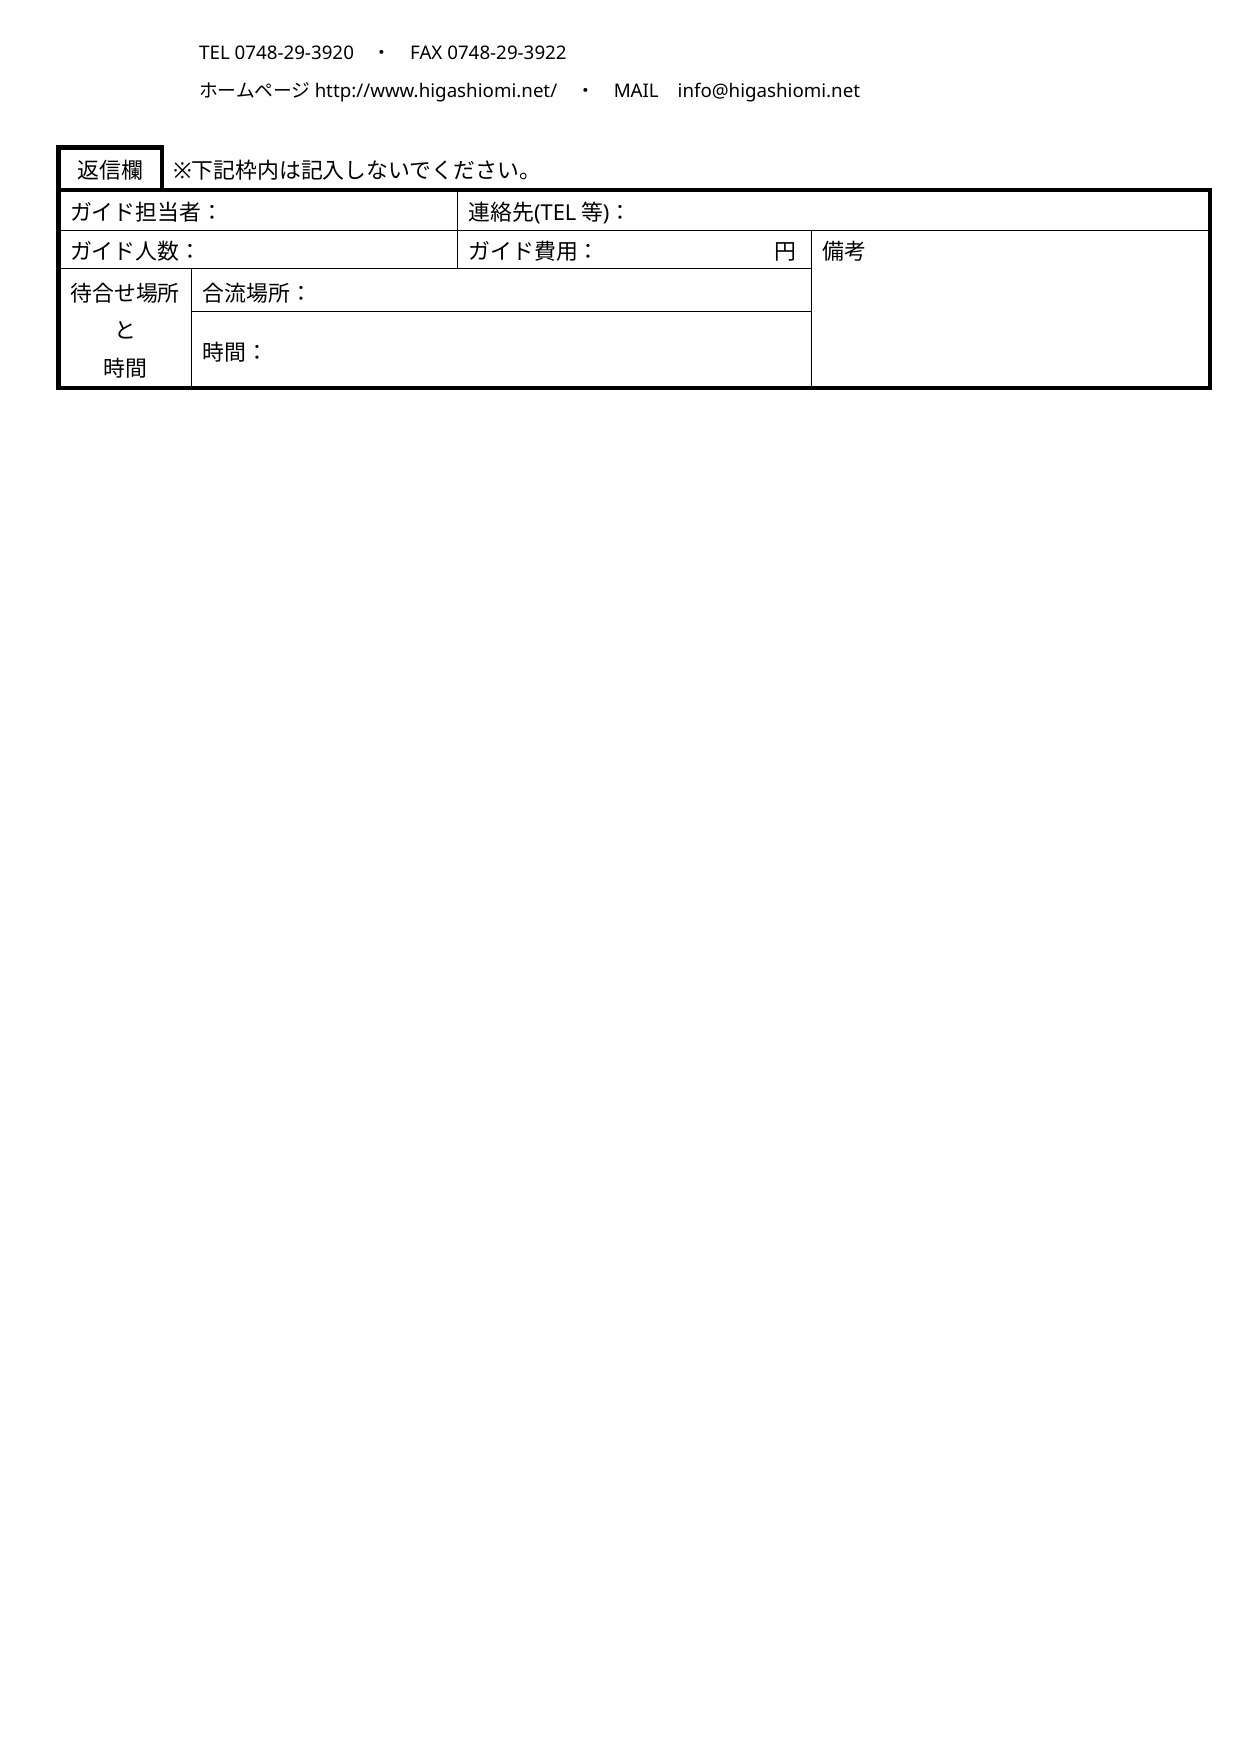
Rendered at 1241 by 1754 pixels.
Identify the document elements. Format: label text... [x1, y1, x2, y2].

text ホームページ http://www.higashiomi.net/ ・ MAIL info@higashiomi.net [30, 70, 1210, 108]
text TEL 0748-29-3920 ・ FAX 0748-29-3922 [30, 33, 1210, 70]
table_cell 連絡先(TEL等)： [458, 192, 1208, 230]
table_cell 時間： [192, 312, 811, 386]
table_cell 合流場所： [192, 269, 811, 311]
table_header ※下記枠内は記入しないでください。 [164, 145, 1210, 188]
table_cell ガイド費用： 円 [458, 231, 811, 268]
table_header 返信欄 [61, 150, 160, 188]
table_cell 待合せ場所 と 時間 [61, 269, 191, 386]
table_cell ガイド担当者： [61, 192, 457, 230]
table_cell 備考 [812, 231, 1208, 386]
table_cell ガイド人数： [61, 231, 457, 268]
